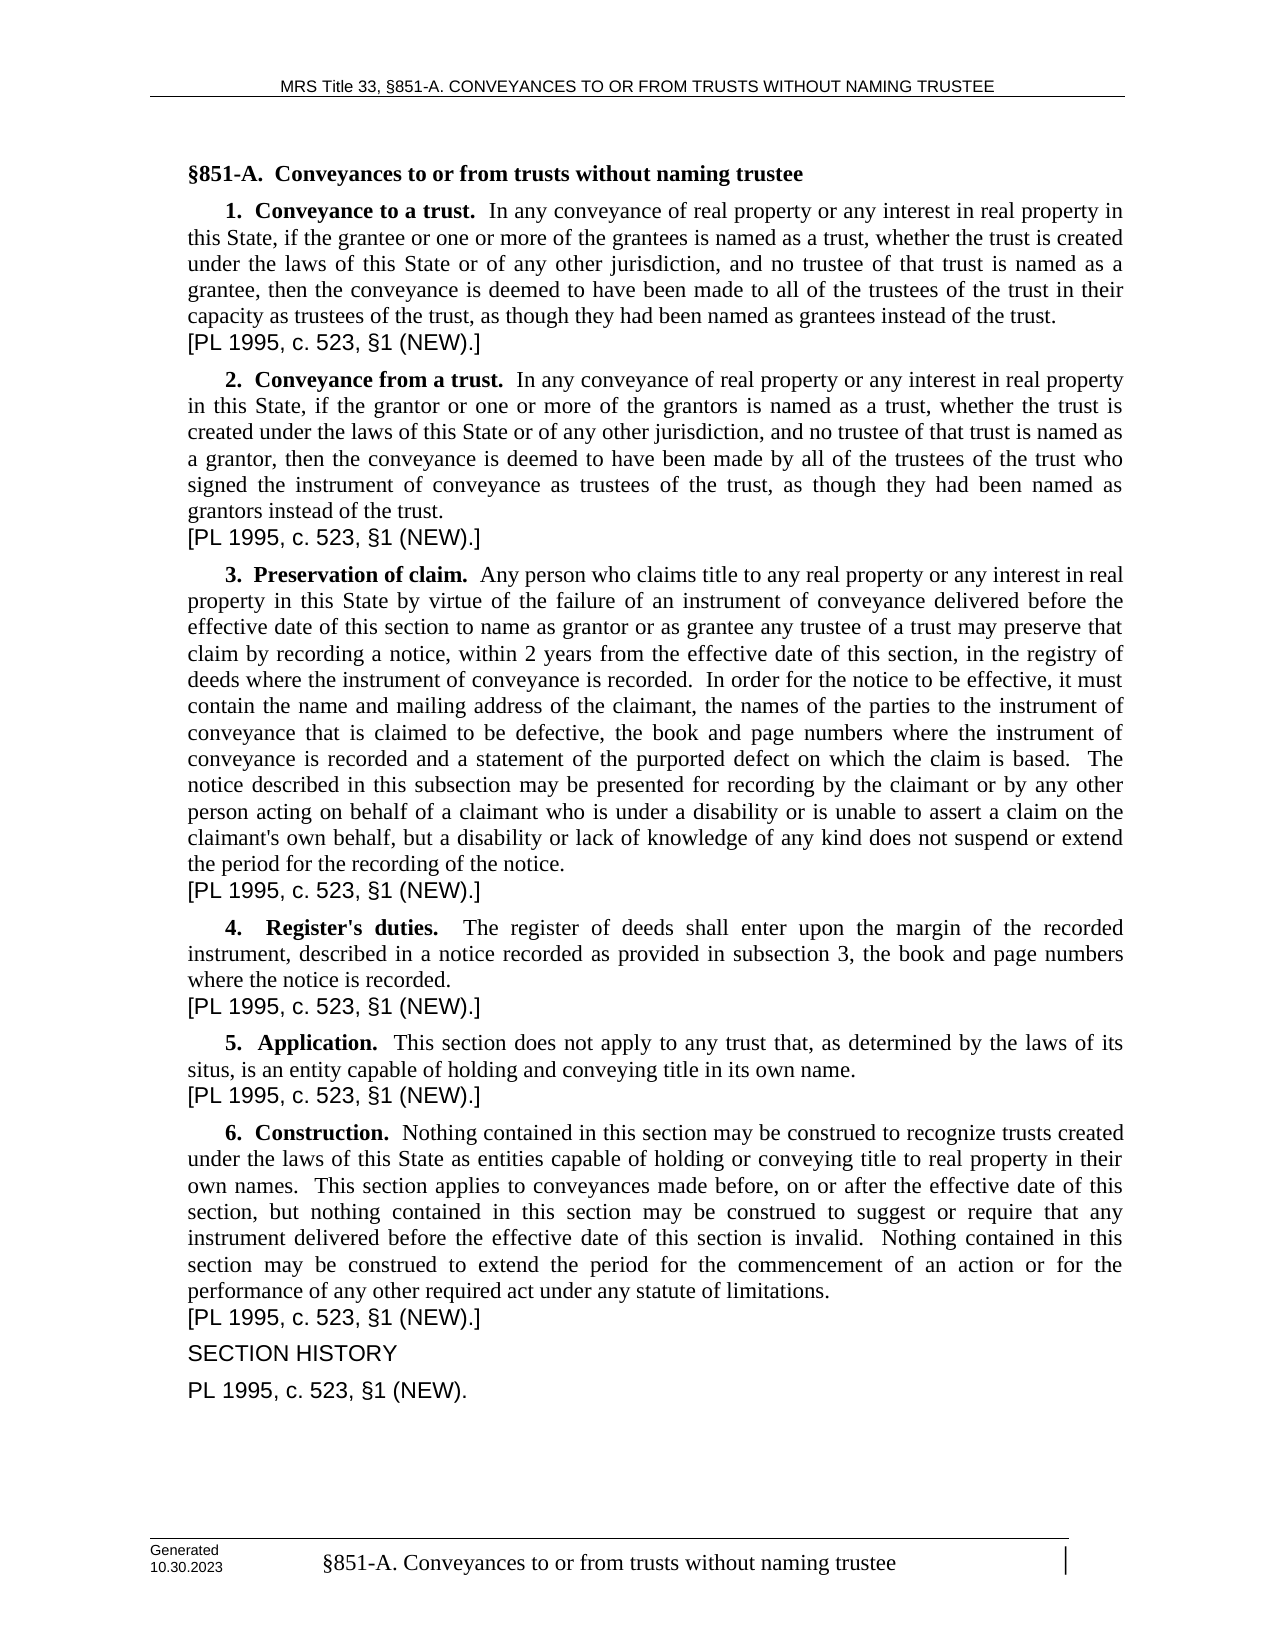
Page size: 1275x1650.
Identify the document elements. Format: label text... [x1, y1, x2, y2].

text [PL 1995, c. 523, §1 (NEW).] [187, 1303, 1125, 1330]
text [PL 1995, c. 523, §1 (NEW).] [187, 1082, 1125, 1108]
text §851-A. Conveyances to or from trusts without naming trustee [187, 160, 1125, 187]
text 6. Construction. Nothing contained in this section may be construed to recognize trusts created under the laws of this State as entities capable of holding or conveying title to real property in their own names. This section applies to conveyances made before, on or after the effective date of this section, but nothing contained in this section may be construed to suggest or require that any instrument delivered before the effective date of this section is invalid. Nothing contained in this section may be construed to extend the period for the commencement of an action or for the performance of any other required act under any statute of limitations. [187, 1119, 1125, 1303]
text 1. Conveyance to a trust. In any conveyance of real property or any interest in real property in this State, if the grantee or one or more of the grantees is named as a trust, whether the trust is created under the laws of this State or of any other jurisdiction, and no trustee of that trust is named as a grantee, then the conveyance is deemed to have been made to all of the trustees of the trust in their capacity as trustees of the trust, as though they had been named as grantees instead of the trust. [187, 197, 1125, 329]
text 4. Register's duties. The register of deeds shall enter upon the margin of the recorded instrument, described in a notice recorded as provided in subsection 3, the book and page numbers where the notice is recorded. [187, 914, 1125, 993]
text SECTION HISTORY [187, 1340, 1125, 1367]
text [PL 1995, c. 523, §1 (NEW).] [187, 329, 1125, 355]
text [PL 1995, c. 523, §1 (NEW).] [187, 877, 1125, 903]
text 3. Preservation of claim. Any person who claims title to any real property or any interest in real property in this State by virtue of the failure of an instrument of conveyance delivered before the effective date of this section to name as grantor or as grantee any trustee of a trust may preserve that claim by recording a notice, within 2 years from the effective date of this section, in the registry of deeds where the instrument of conveyance is recorded. In order for the notice to be effective, it must contain the name and mailing address of the claimant, the names of the parties to the instrument of conveyance that is claimed to be defective, the book and page numbers where the instrument of conveyance is recorded and a statement of the purported defect on which the claim is based. The notice described in this subsection may be presented for recording by the claimant or by any other person acting on behalf of a claimant who is under a disability or is unable to assert a claim on the claimant's own behalf, but a disability or lack of knowledge of any kind does not suspend or extend the period for the recording of the notice. [187, 561, 1125, 877]
text PL 1995, c. 523, §1 (NEW). [187, 1377, 1125, 1403]
text [PL 1995, c. 523, §1 (NEW).] [187, 524, 1125, 550]
text [PL 1995, c. 523, §1 (NEW).] [187, 993, 1125, 1019]
text 2. Conveyance from a trust. In any conveyance of real property or any interest in real property in this State, if the grantor or one or more of the grantors is named as a trust, whether the trust is created under the laws of this State or of any other jurisdiction, and no trustee of that trust is named as a grantor, then the conveyance is deemed to have been made by all of the trustees of the trust who signed the instrument of conveyance as trustees of the trust, as though they had been named as grantors instead of the trust. [187, 366, 1125, 524]
text 5. Application. This section does not apply to any trust that, as determined by the laws of its situs, is an entity capable of holding and conveying title in its own name. [187, 1029, 1125, 1082]
